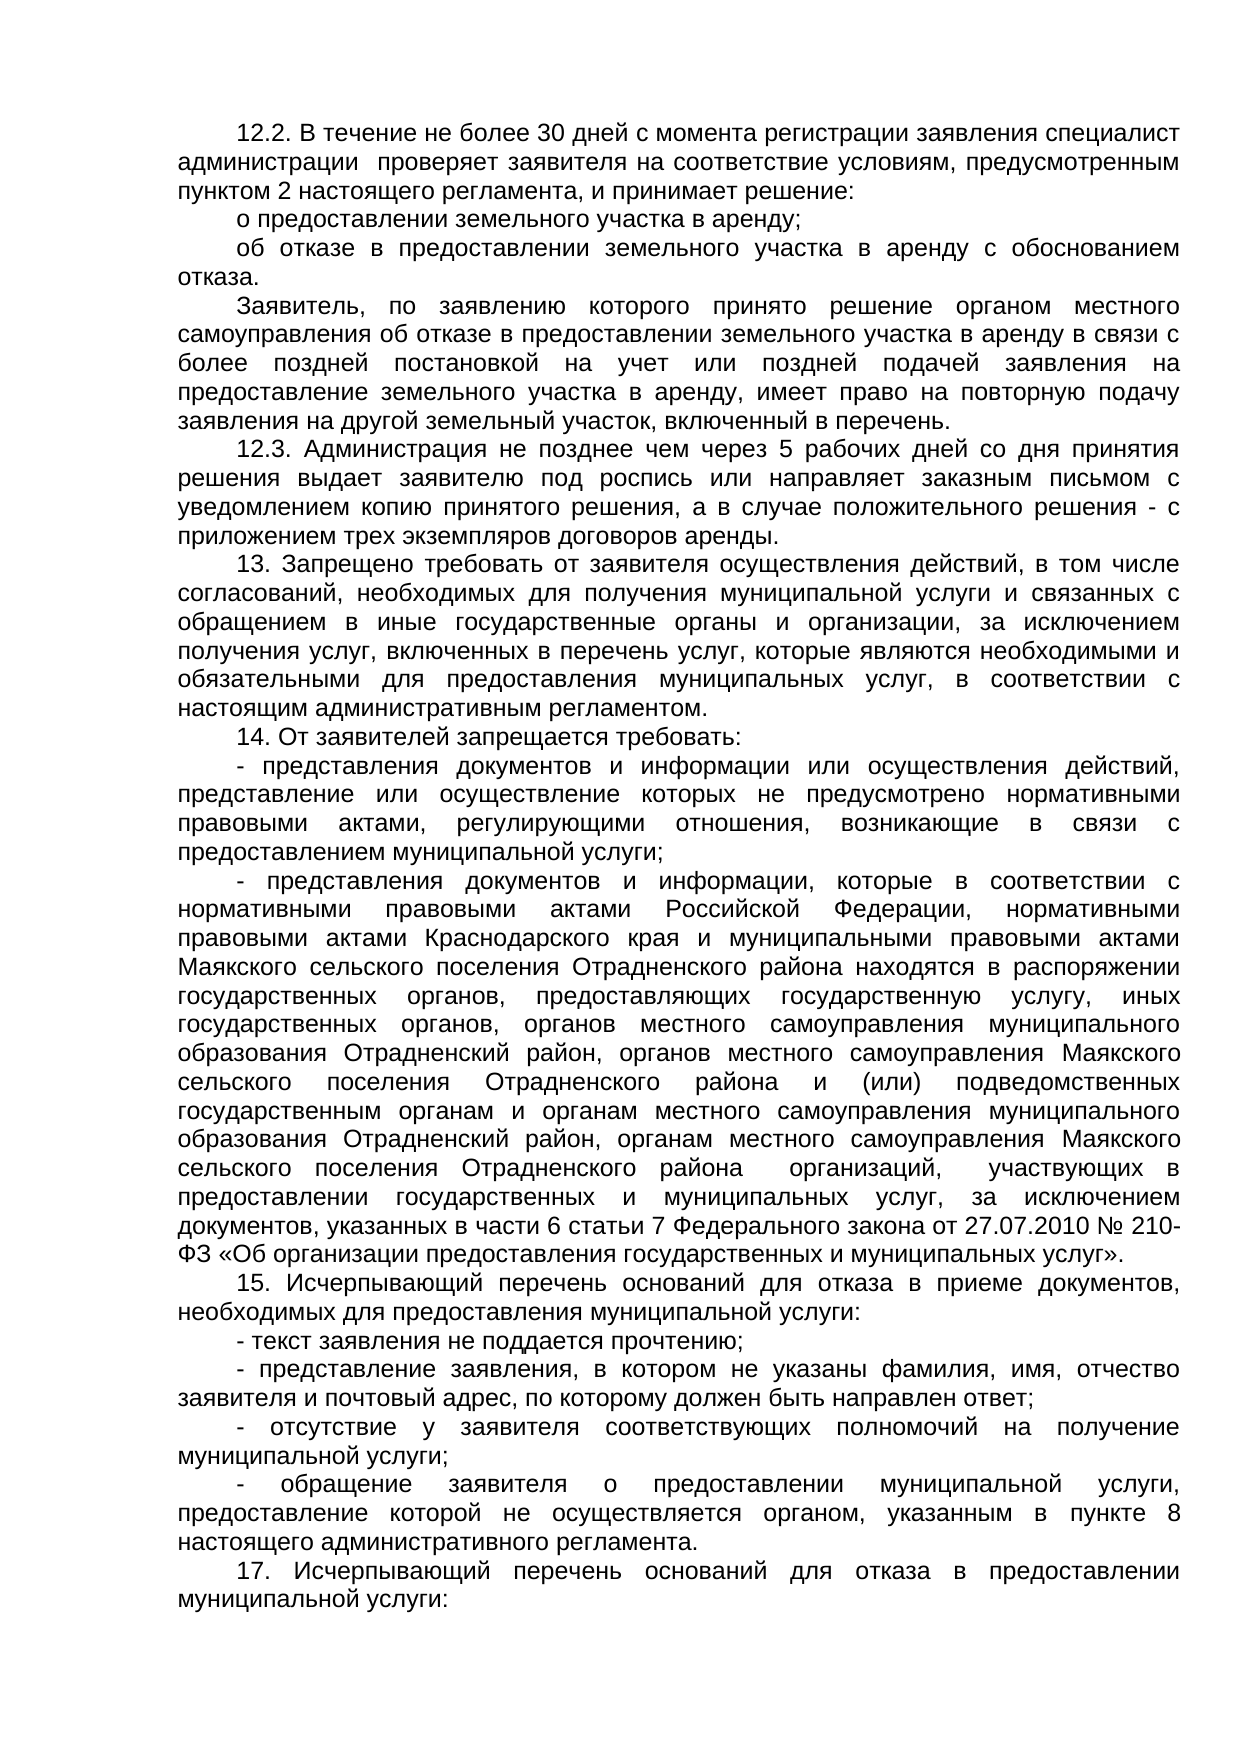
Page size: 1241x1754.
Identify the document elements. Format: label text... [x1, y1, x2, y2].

text Заявитель, по заявлению которого принято решение органом местного самоуправления об отказе в предоставлении земельного участка в аренду в связи с более поздней постановкой на учет или поздней подачей заявления на предоставление земельного участка в аренду, имеет право на повторную подачу заявления на другой земельный участок, включенный в перечень. [177, 291, 1181, 434]
text - представления документов и информации или осуществления действий, представление или осуществление которых не предусмотрено нормативными правовыми актами, регулирующими отношения, возникающие в связи с предоставлением муниципальной услуги; [177, 751, 1181, 866]
text - отсутствие у заявителя соответствующих полномочий на получение муниципальной услуги; [177, 1412, 1181, 1469]
text - представление заявления, в котором не указаны фамилия, имя, отчество заявителя и почтовый адрес, по которому должен быть направлен ответ; [177, 1354, 1181, 1412]
text 12.2. В течение не более 30 дней с момента регистрации заявления специалист администрации проверяет заявителя на соответствие условиям, предусмотренным пунктом 2 настоящего регламента, и принимает решение: [177, 118, 1181, 204]
text 17. Исчерпывающий перечень оснований для отказа в предоставлении муниципальной услуги: [177, 1556, 1181, 1613]
text - представления документов и информации, которые в соответствии с нормативными правовыми актами Российской Федерации, нормативными правовыми актами Краснодарского края и муниципальными правовыми актами Маякского сельского поселения Отрадненского района находятся в распоряжении государственных органов, предоставляющих государственную услугу, иных государственных органов, органов местного самоуправления муниципального образования Отрадненский район, органов местного самоуправления Маякского сельского поселения Отрадненского района и (или) подведомственных государственным органам и органам местного самоуправления муниципального образования Отрадненский район, органам местного самоуправления Маякского сельского поселения Отрадненского района организаций, участвующих в предоставлении государственных и муниципальных услуг, за исключением документов, указанных в части 6 статьи 7 Федерального закона от 27.07.2010 № 210-ФЗ «Об организации предоставления государственных и муниципальных услуг». [177, 866, 1181, 1268]
text - текст заявления не поддается прочтению; [177, 1326, 1181, 1354]
text - обращение заявителя о предоставлении муниципальной услуги, предоставление которой не осуществляется органом, указанным в пункте 8 настоящего административного регламента. [177, 1469, 1181, 1556]
text о предоставлении земельного участка в аренду; [177, 204, 1181, 233]
text 15. Исчерпывающий перечень оснований для отказа в приеме документов, необходимых для предоставления муниципальной услуги: [177, 1268, 1181, 1326]
text 14. От заявителей запрещается требовать: [177, 722, 1181, 751]
text 12.3. Администрация не позднее чем через 5 рабочих дней со дня принятия решения выдает заявителю под роспись или направляет заказным письмом с уведомлением копию принятого решения, а в случае положительного решения - с приложением трех экземпляров договоров аренды. [177, 434, 1181, 549]
text 13. Запрещено требовать от заявителя осуществления действий, в том числе согласований, необходимых для получения муниципальной услуги и связанных с обращением в иные государственные органы и организации, за исключением получения услуг, включенных в перечень услуг, которые являются необходимыми и обязательными для предоставления муниципальных услуг, в соответствии с настоящим административным регламентом. [177, 549, 1181, 722]
text об отказе в предоставлении земельного участка в аренду с обоснованием отказа. [177, 233, 1181, 291]
